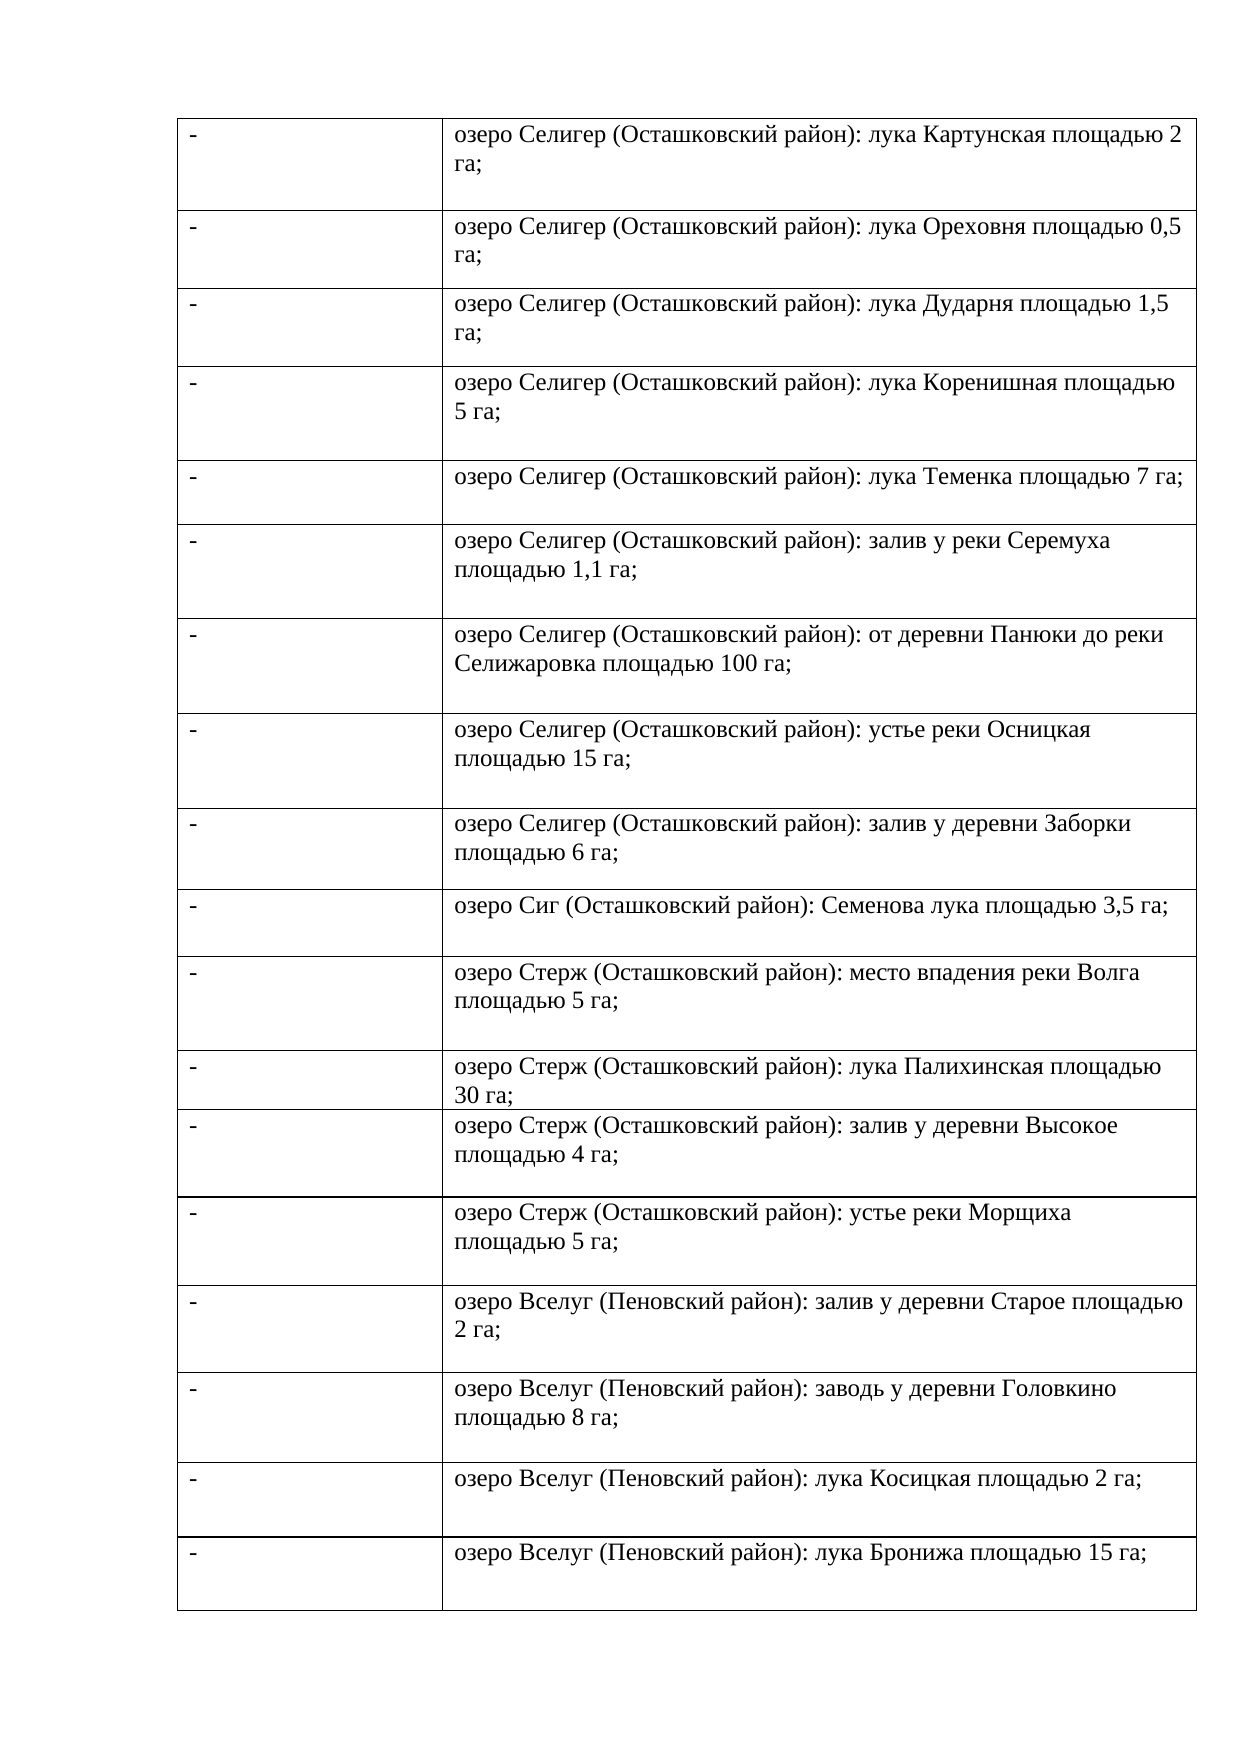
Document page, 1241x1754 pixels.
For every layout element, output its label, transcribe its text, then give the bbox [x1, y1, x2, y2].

table_cell - [178, 809, 442, 889]
table_cell озеро Стерж (Осташковский район): лука Палихинская площадью 30 га; [443, 1051, 1196, 1109]
table_cell - [178, 890, 442, 956]
table_cell - [178, 1286, 442, 1372]
table_cell озеро Селигер (Осташковский район): устье реки Осницкая площадью 15 га; [443, 714, 1196, 807]
table_cell озеро Вселуг (Пеновский район): залив у деревни Старое площадью 2 га; [443, 1286, 1196, 1372]
table_cell озеро Селигер (Осташковский район): от деревни Панюки до реки Селижаровка площадью 100 га; [443, 619, 1196, 713]
table_cell озеро Стерж (Осташковский район): место впадения реки Волга площадью 5 га; [443, 957, 1196, 1050]
table_cell озеро Вселуг (Пеновский район): лука Косицкая площадью 2 га; [443, 1463, 1196, 1536]
table_cell - [178, 1051, 442, 1109]
table_cell - [178, 1198, 442, 1285]
table_cell - [178, 1463, 442, 1536]
table_cell озеро Селигер (Осташковский район): лука Теменка площадью 7 га; [443, 461, 1196, 524]
table_cell озеро Селигер (Осташковский район): лука Дударня площадью 1,5 га; [443, 289, 1196, 366]
table_cell - [178, 525, 442, 618]
table_cell озеро Сиг (Осташковский район): Семенова лука площадью 3,5 га; [443, 890, 1196, 956]
table_cell озеро Селигер (Осташковский район): лука Ореховня площадью 0,5 га; [443, 211, 1196, 287]
table_cell озеро Стерж (Осташковский район): залив у деревни Высокое площадью 4 га; [443, 1110, 1196, 1196]
table_cell - [178, 1373, 442, 1462]
table_cell - [178, 289, 442, 366]
table_cell - [178, 714, 442, 807]
table_cell озеро Стерж (Осташковский район): устье реки Морщиха площадью 5 га; [443, 1198, 1196, 1285]
table_cell - [178, 461, 442, 524]
table_cell - [178, 367, 442, 460]
table_cell озеро Селигер (Осташковский район): лука Коренишная площадью 5 га; [443, 367, 1196, 460]
table_cell - [178, 211, 442, 287]
table_cell озеро Селигер (Осташковский район): залив у деревни Заборки площадью 6 га; [443, 809, 1196, 889]
table_cell - [178, 1110, 442, 1196]
table_cell - [178, 119, 442, 210]
table_cell - [178, 1538, 442, 1610]
table_cell - [178, 957, 442, 1050]
table_cell озеро Селигер (Осташковский район): залив у реки Серемуха площадью 1,1 га; [443, 525, 1196, 618]
table_cell озеро Вселуг (Пеновский район): заводь у деревни Головкино площадью 8 га; [443, 1373, 1196, 1462]
table_cell озеро Вселуг (Пеновский район): лука Бронижа площадью 15 га; [443, 1538, 1196, 1610]
table_cell - [178, 619, 442, 713]
table_cell озеро Селигер (Осташковский район): лука Картунская площадью 2 га; [443, 119, 1196, 210]
